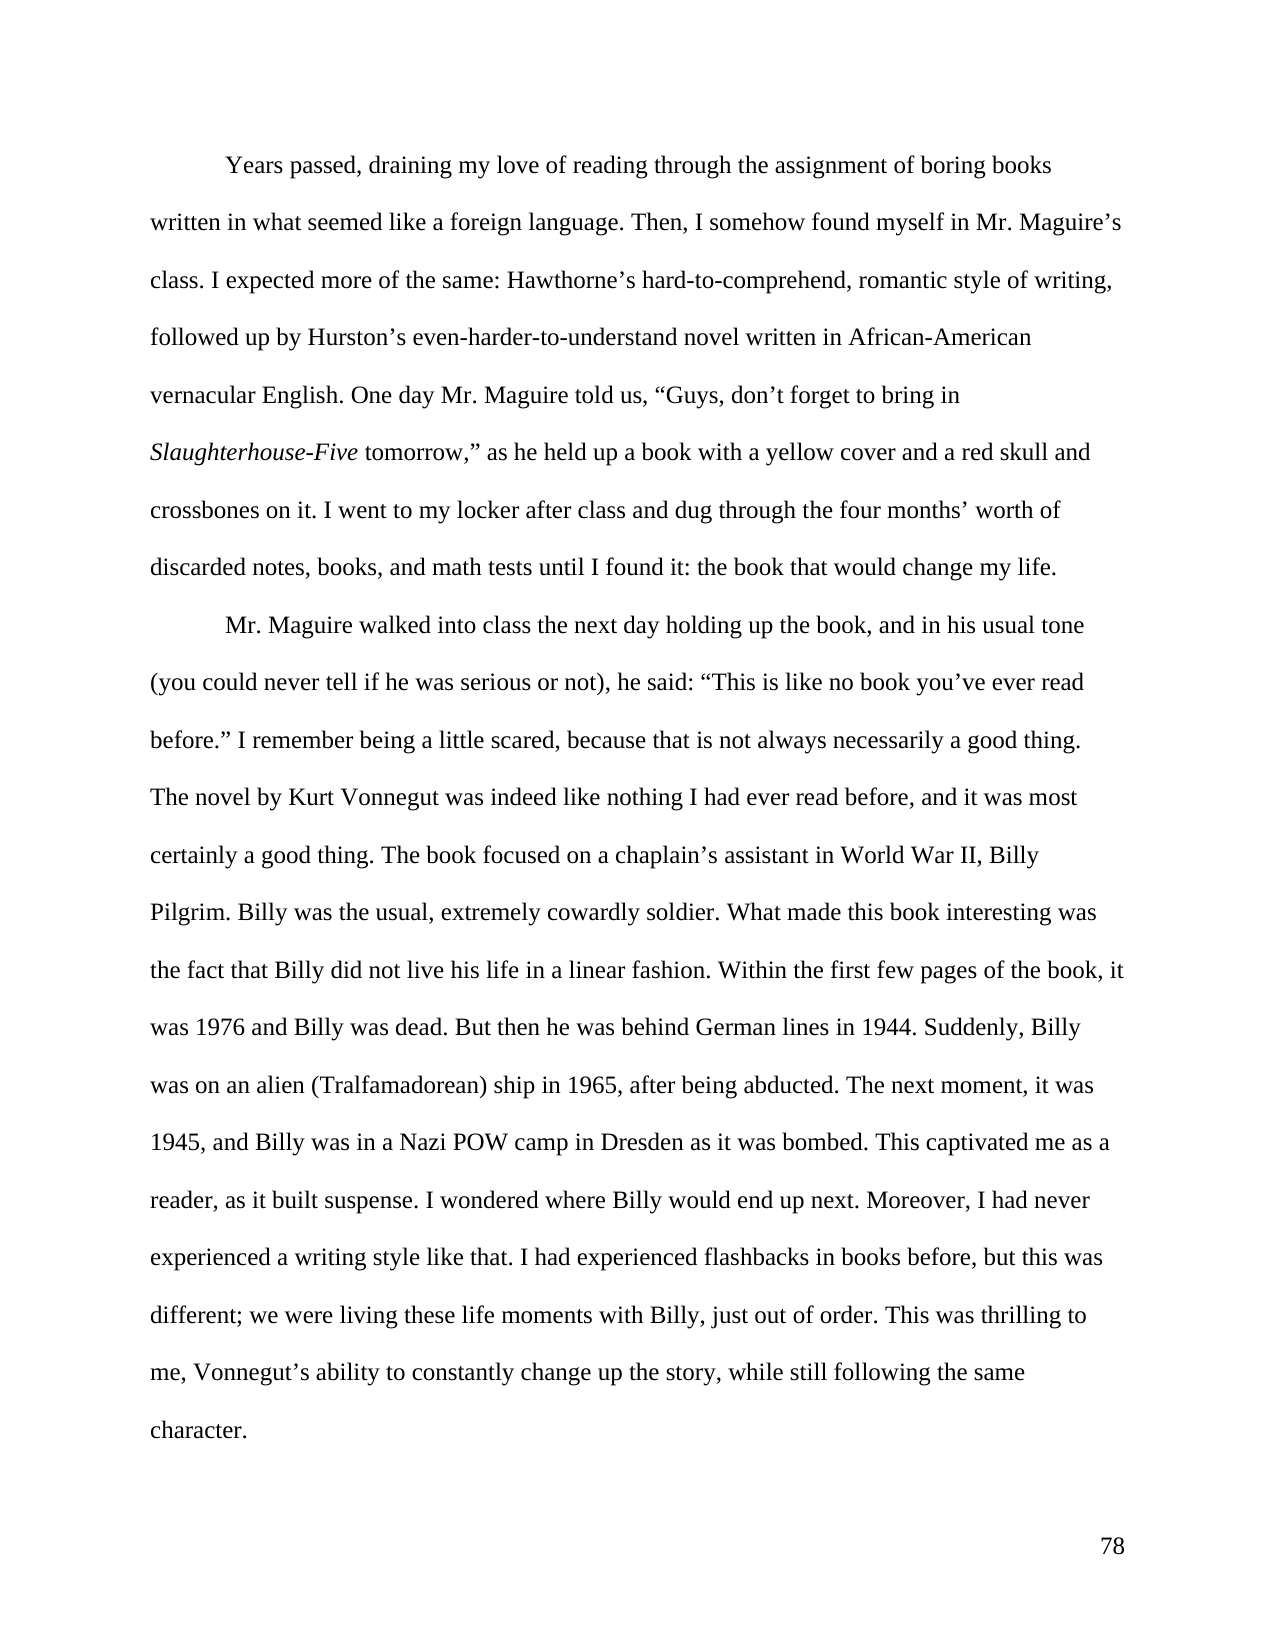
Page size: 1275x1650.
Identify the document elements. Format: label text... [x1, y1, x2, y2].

text Mr. Maguire walked into class the next day holding up the book, and in his usual tone (you could never tell if he was serious or not), he said: “This is like no book you’ve ever read before.” I remember being a little scared, because that is not always necessarily a good thing. The novel by Kurt Vonnegut was indeed like nothing I had ever read before, and it was most certainly a good thing. The book focused on a chaplain’s assistant in World War II, Billy Pilgrim. Billy was the usual, extremely cowardly soldier. What made this book interesting was the fact that Billy did not live his life in a linear fashion. Within the first few pages of the book, it was 1976 and Billy was dead. But then he was behind German lines in 1944. Suddenly, Billy was on an alien (Tralfamadorean) ship in 1965, after being abducted. The next moment, it was 1945, and Billy was in a Nazi POW camp in Dresden as it was bombed. This captivated me as a reader, as it built suspense. I wondered where Billy would end up next. Moreover, I had never experienced a writing style like that. I had experienced flashbacks in books before, but this was different; we were living these life moments with Billy, just out of order. This was thrilling to me, Vonnegut’s ability to constantly change up the story, while still following the same character. [150, 610, 1125, 1444]
text Years passed, draining my love of reading through the assignment of boring books written in what seemed like a foreign language. Then, I somehow found myself in Mr. Maguire’s class. I expected more of the same: Hawthorne’s hard-to-comprehend, romantic style of writing, followed up by Hurston’s even-harder-to-understand novel written in African-American vernacular English. One day Mr. Maguire told us, “Guys, don’t forget to bring in Slaughterhouse-Five tomorrow,” as he held up a book with a yellow cover and a red skull and crossbones on it. I went to my locker after class and dug through the four months’ worth of discarded notes, books, and math tests until I found it: the book that would change my life. [150, 150, 1125, 581]
